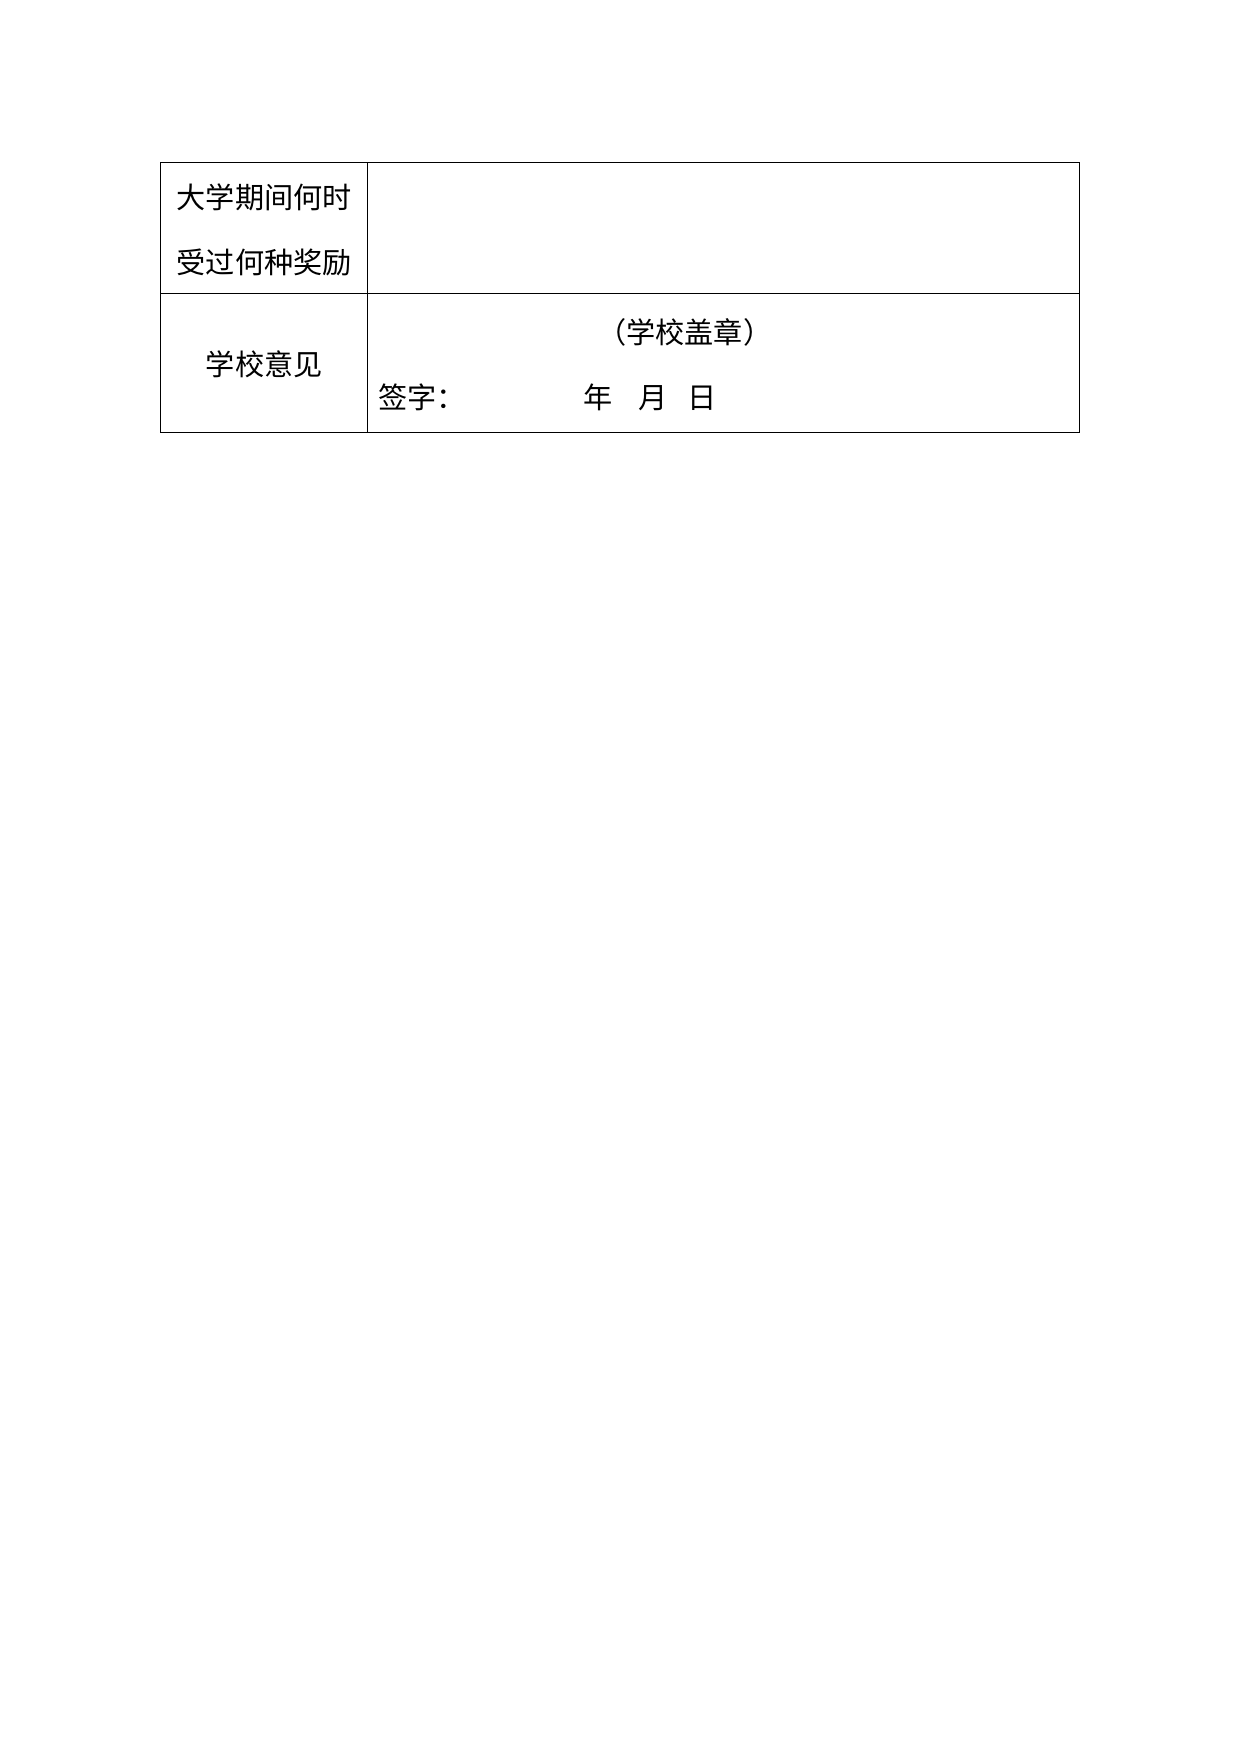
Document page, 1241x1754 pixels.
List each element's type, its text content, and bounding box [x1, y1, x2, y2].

table_cell 学校意见 [161, 294, 367, 432]
table_cell 大学期间何时受过何种奖励 [161, 163, 367, 293]
table_cell （学校盖章） 签字： 年 月 日 [368, 294, 1079, 432]
table_cell [368, 163, 1079, 293]
